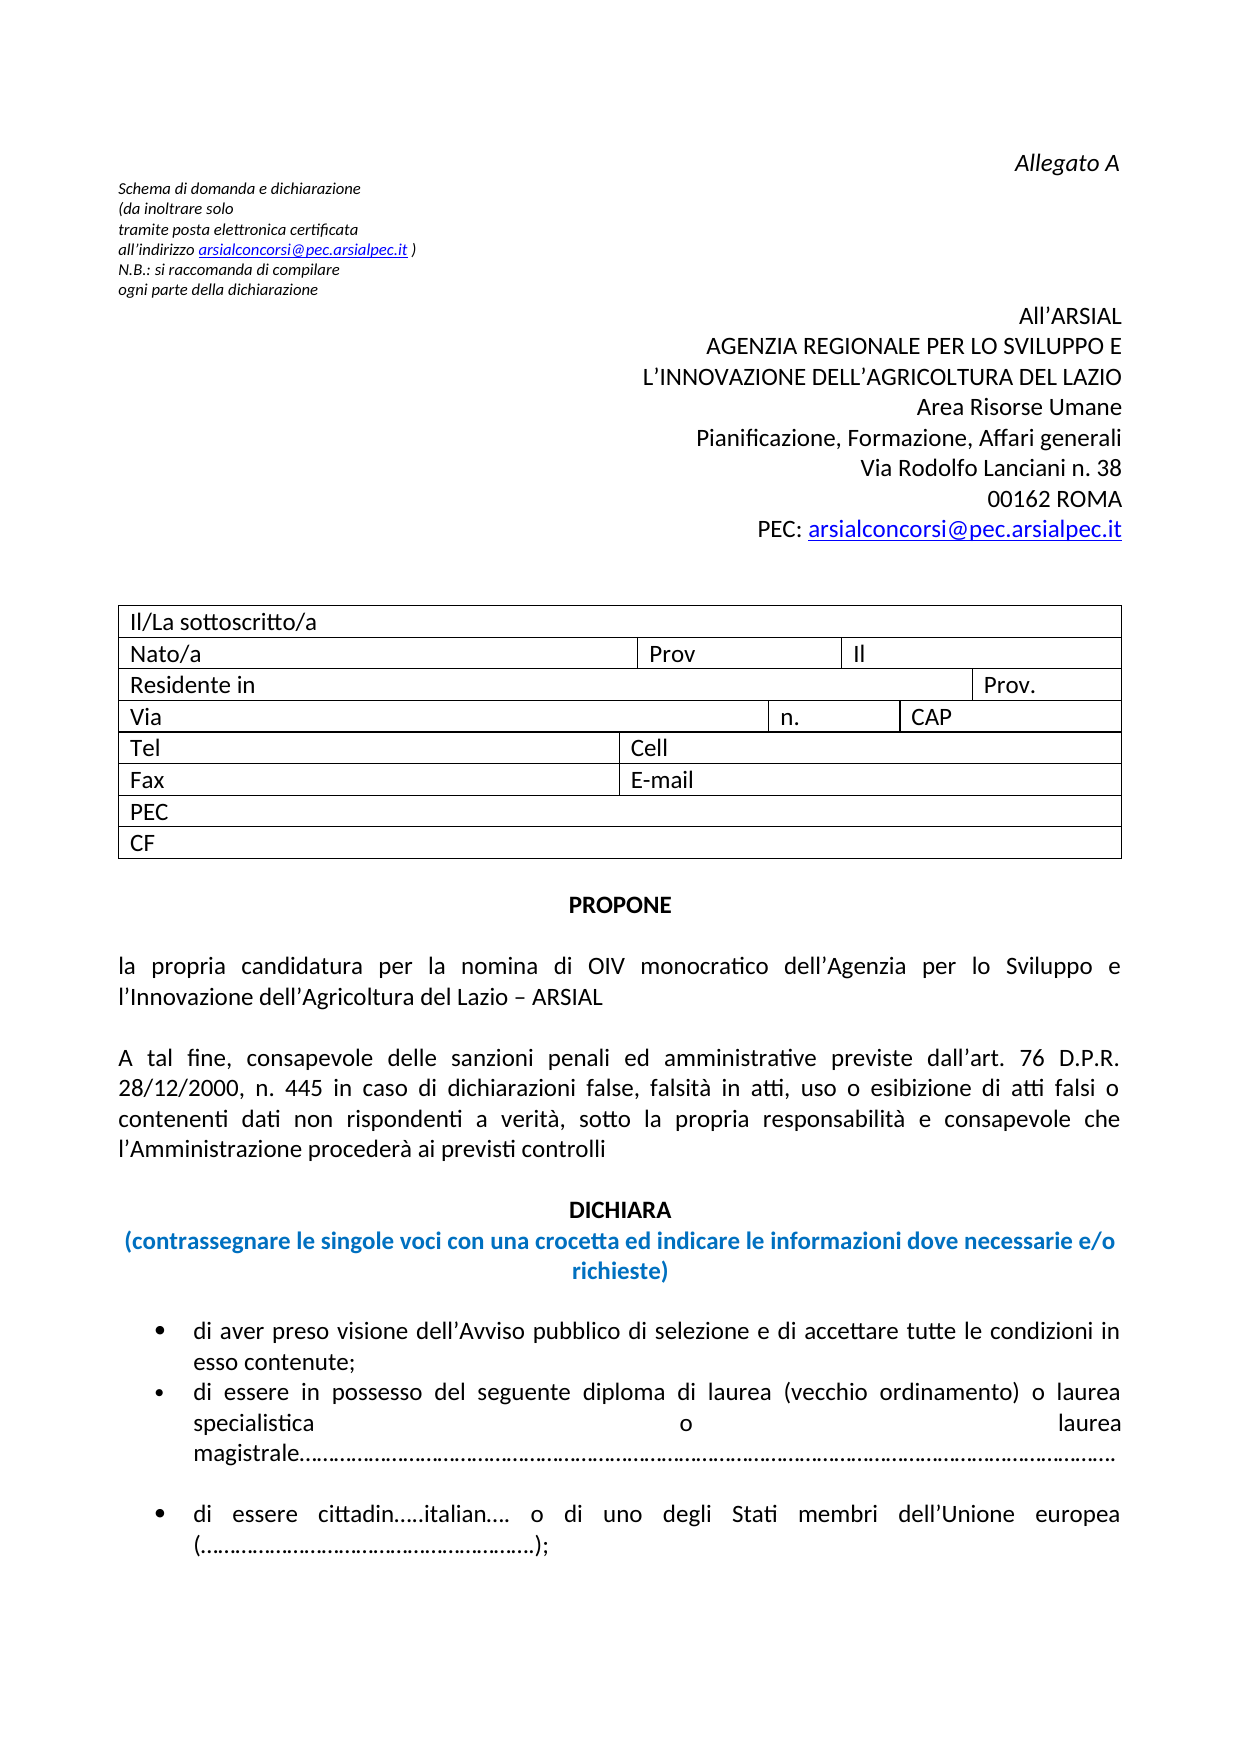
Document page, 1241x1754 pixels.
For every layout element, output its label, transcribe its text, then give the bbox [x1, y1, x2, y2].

table_cell CF [119, 827, 1121, 858]
text (da inoltrare solo [118, 198, 1122, 219]
table_cell Prov. [973, 669, 1121, 700]
text Via Rodolfo Lanciani n. 38 [192, 453, 1122, 483]
text PROPONE [118, 889, 1122, 920]
text A tal fine, consapevole delle sanzioni penali ed amministrative previste dall’art. 76 D.P.R. 28/12/2000, n. 445 in caso di dichiarazioni false, falsità in atti, uso o esibizione di atti falsi o contenenti dati non rispondenti a verità, sotto la propria responsabilità e consapevole che l’Amministrazione procederà ai previsti controlli [118, 1042, 1122, 1164]
table_cell PEC [119, 796, 1121, 826]
text ogni parte della dichiarazione [118, 280, 1122, 300]
text Allegato A [118, 148, 1122, 178]
table_cell CAP [901, 701, 1121, 731]
text N.B.: si raccomanda di compilare [118, 259, 1122, 280]
table_cell n. [769, 701, 899, 731]
table_cell Residente in [119, 669, 972, 700]
list di essere in possesso del seguente diploma di laurea (vecchio ordinamento) o laurea specialistica o laurea magistrale……………………………………………………………………………………………………………………………. [156, 1405, 1122, 1497]
table_cell Cell [620, 733, 1121, 763]
text (contrassegnare le singole voci con una crocetta ed indicare le informazioni dove necessarie e/o richieste) [118, 1225, 1122, 1286]
table_cell Tel [119, 733, 619, 763]
list di essere cittadin…..italian…. o di uno degli Stati membri dell’Unione europea (………………………………………………….); [156, 1527, 1122, 1588]
text AGENZIA REGIONALE PER LO SVILUPPO E [118, 331, 1122, 361]
table_cell E-mail [620, 764, 1121, 794]
text Schema di domanda e dichiarazione [118, 178, 1122, 198]
table_cell Prov [638, 638, 841, 668]
table_cell Fax [119, 764, 619, 794]
text Pianificazione, Formazione, Affari generali [192, 422, 1122, 453]
text 00162 ROMA [192, 483, 1122, 514]
text Area Risorse Umane [192, 392, 1122, 422]
table_header Il/La sottoscritto/a [119, 606, 1121, 637]
table_cell Il [842, 638, 1121, 668]
text DICHIARA [118, 1194, 1122, 1225]
text la propria candidatura per la nomina di OIV monocratico dell’Agenzia per lo Sviluppo e l’Innovazione dell’Agricoltura del Lazio – ARSIAL [118, 950, 1122, 1011]
text PEC: arsialconcorsi@pec.arsialpec.it [192, 514, 1122, 544]
text L’INNOVAZIONE DELL’AGRICOLTURA DEL LAZIO [118, 361, 1122, 392]
text all’indirizzo arsialconcorsi@pec.arsialpec.it ) [118, 239, 1122, 259]
table_cell Via [119, 701, 768, 731]
text All’ARSIAL [118, 300, 1122, 331]
text tramite posta elettronica certificata [118, 219, 1122, 239]
table_cell Nato/a [119, 638, 637, 668]
list di aver preso visione dell’Avviso pubblico di selezione e di accettare tutte le condizioni in esso contenute; [156, 1315, 1122, 1376]
